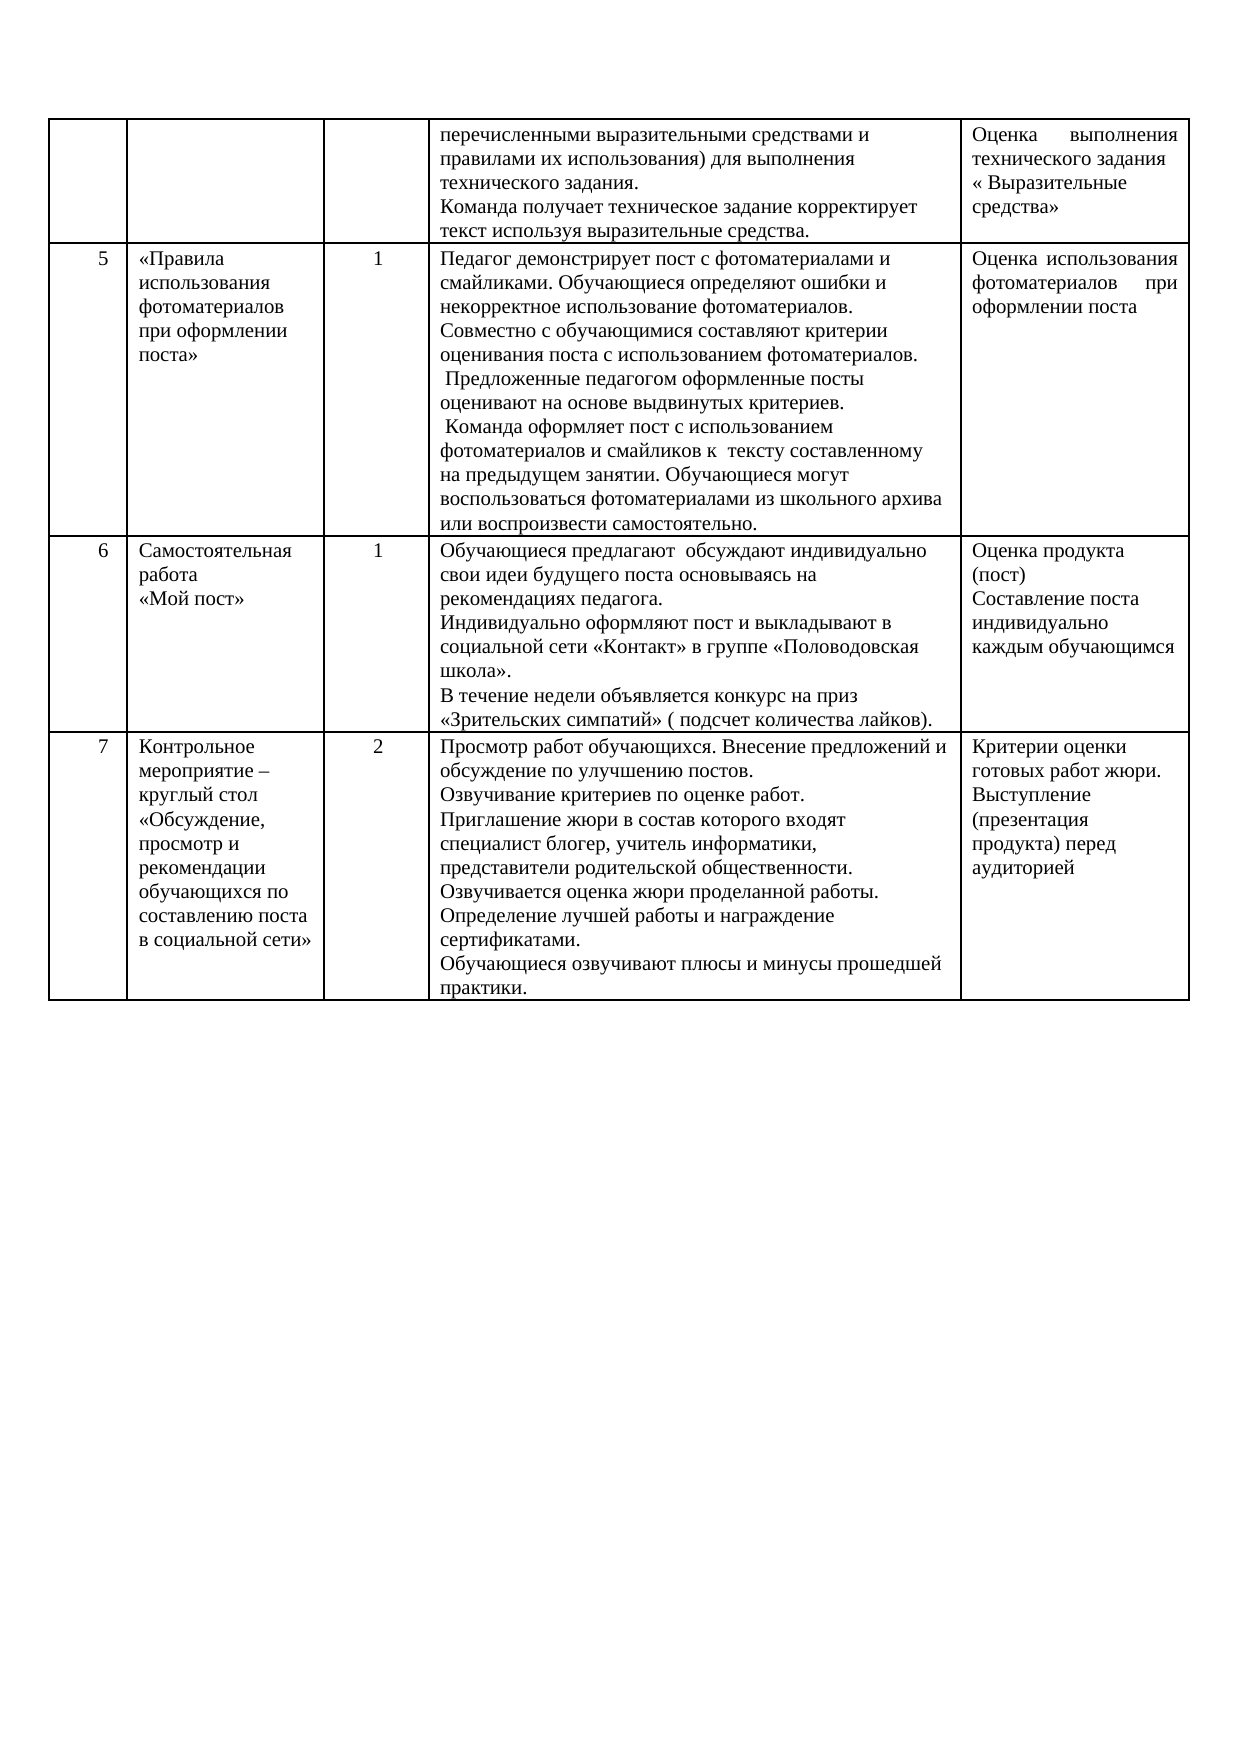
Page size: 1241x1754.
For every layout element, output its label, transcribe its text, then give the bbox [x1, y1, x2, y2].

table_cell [128, 120, 323, 242]
table_cell Оценка продукта (пост) Составление поста индивидуально каждым обучающимся [962, 537, 1188, 731]
table_cell 5 [50, 244, 126, 534]
table_cell Контрольное мероприятие – круглый стол «Обсуждение, просмотр и рекомендации обучающихся по составлению поста в социальной сети» [128, 733, 323, 999]
table_cell 2 [325, 733, 428, 999]
table_cell 4 [50, 120, 126, 242]
table_cell 1 [325, 537, 428, 731]
table_cell 1 [325, 244, 428, 534]
table_cell Педагог демонстрирует пост с фотоматериалами и смайликами. Обучающиеся определяют ошибки и некорректное использование фотоматериалов. Совместно с обучающимися составляют критерии оценивания поста с использованием фотоматериалов. Предложенные педагогом оформленные посты оценивают на основе выдвинутых критериев. Команда оформляет пост с использованием фотоматериалов и смайликов к тексту составленному на предыдущем занятии. Обучающиеся могут воспользоваться фотоматериалами из школьного архива или воспроизвести самостоятельно. [430, 244, 960, 534]
table_cell «Правила использования фотоматериалов при оформлении поста» [128, 244, 323, 534]
table_cell 7 [50, 733, 126, 999]
table_cell Самостоятельная работа «Мой пост» [128, 537, 323, 731]
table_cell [430, 120, 960, 242]
table_cell Оценка использования фотоматериалов при оформлении поста [962, 244, 1188, 534]
table_cell Обучающиеся предлагают обсуждают индивидуально свои идеи будущего поста основываясь на рекомендациях педагога. Индивидуально оформляют пост и выкладывают в социальной сети «Контакт» в группе «Половодовская школа». В течение недели объявляется конкурс на приз «Зрительских симпатий» ( подсчет количества лайков). [430, 537, 960, 731]
table_cell Критерии оценки готовых работ жюри. Выступление (презентация продукта) перед аудиторией [962, 733, 1188, 999]
table_cell 6 [50, 537, 126, 731]
table_cell Просмотр работ обучающихся. Внесение предложений и обсуждение по улучшению постов. Озвучивание критериев по оценке работ. Приглашение жюри в состав которого входят специалист блогер, учитель информатики, представители родительской общественности. Озвучивается оценка жюри проделанной работы. Определение лучшей работы и награждение сертификатами. Обучающиеся озвучивают плюсы и минусы прошедшей практики. [430, 733, 960, 999]
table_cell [962, 120, 1188, 242]
table_cell 1 [325, 120, 428, 242]
